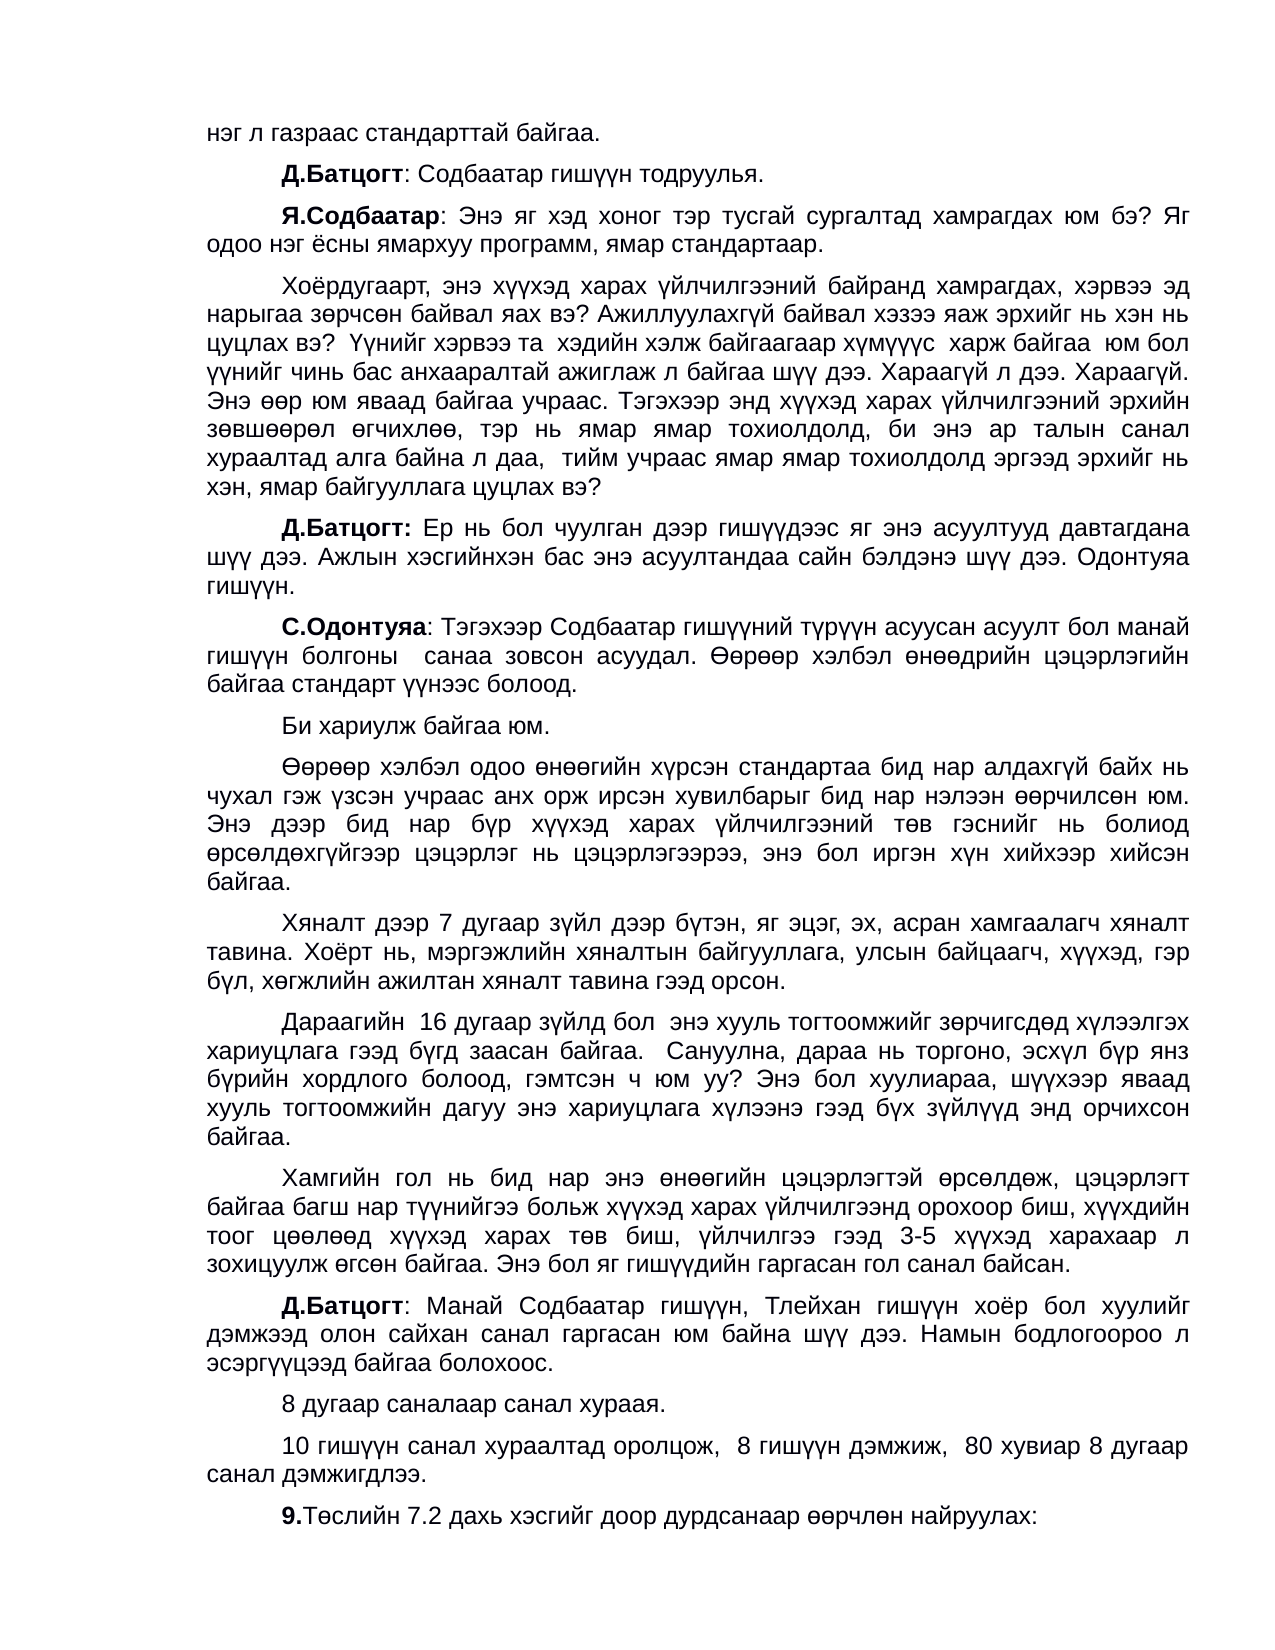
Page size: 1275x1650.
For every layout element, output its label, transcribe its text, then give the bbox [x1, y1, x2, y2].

text Д.Батцогт: Содбаатар гишүүн тодруулья. [206, 159, 1191, 188]
text Би хариулж байгаа юм. [206, 711, 1191, 739]
text Дараагийн 16 дугаар зүйлд бол энэ хууль тогтоомжийг зөрчигсдөд хүлээлгэх хариуцлага гээд бүгд заасан байгаа. Сануулна, дараа нь торгоно, эсхүл бүр янз бүрийн хордлого болоод, гэмтсэн ч юм уу? Энэ бол хуулиараа, шүүхээр яваад хууль тогтоомжийн дагуу энэ хариуцлага хүлээнэ гээд бүх зүйлүүд энд орчихсон байгаа. [206, 1007, 1191, 1151]
text 9.Төслийн 7.2 дахь хэсгийг доор дурдсанаар өөрчлөн найруулах: [206, 1501, 1191, 1529]
text Өөрөөр хэлбэл одоо өнөөгийн хүрсэн стандартаа бид нар алдахгүй байх нь чухал гэж үзсэн учраас анх орж ирсэн хувилбарыг бид нар нэлээн өөрчилсөн юм. Энэ дээр бид нар бүр хүүхэд харах үйлчилгээний төв гэснийг нь болиод өрсөлдөхгүйгээр цэцэрлэг нь цэцэрлэгээрээ, энэ бол иргэн хүн хийхээр хийсэн байгаа. [206, 752, 1191, 896]
text 8 дугаар саналаар санал хураая. [206, 1389, 1191, 1418]
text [206, 118, 1191, 147]
text С.Одонтуяа: Тэгэхээр Содбаатар гишүүний түрүүн асуусан асуулт бол манай гишүүн болгоны санаа зовсон асуудал. Өөрөөр хэлбэл өнөөдрийн цэцэрлэгийн байгаа стандарт үүнээс болоод. [206, 612, 1191, 698]
text 10 гишүүн санал хураалтад оролцож, 8 гишүүн дэмжиж, 80 хувиар 8 дугаар санал дэмжигдлээ. [206, 1431, 1191, 1488]
text Хамгийн гол нь бид нар энэ өнөөгийн цэцэрлэгтэй өрсөлдөж, цэцэрлэгт байгаа багш нар түүнийгээ больж хүүхэд харах үйлчилгээнд орохоор биш, хүүхдийн тоог цөөлөөд хүүхэд харах төв биш, үйлчилгээ гээд 3-5 хүүхэд харахаар л зохицуулж өгсөн байгаа. Энэ бол яг гишүүдийн гаргасан гол санал байсан. [206, 1163, 1191, 1278]
text Хоёрдугаарт, энэ хүүхэд харах үйлчилгээний байранд хамрагдах, хэрвээ эд нарыгаа зөрчсөн байвал яах вэ? Ажиллуулахгүй байвал хэзээ яаж эрхийг нь хэн нь цуцлах вэ? Үүнийг хэрвээ та хэдийн хэлж байгаагаар хүмүүүс харж байгаа юм бол үүнийг чинь бас анхааралтай ажиглаж л байгаа шүү дээ. Хараагүй л дээ. Хараагүй. Энэ өөр юм яваад байгаа учраас. Тэгэхээр энд хүүхэд харах үйлчилгээний эрхийн зөвшөөрөл өгчихлөө, тэр нь ямар ямар тохиолдолд, би энэ ар талын санал хураалтад алга байна л даа, тийм учраас ямар ямар тохиолдолд эргээд эрхийг нь хэн, ямар байгууллага цуцлах вэ? [206, 271, 1191, 501]
text Д.Батцогт: Манай Содбаатар гишүүн, Тлейхан гишүүн хоёр бол хуулийг дэмжээд олон сайхан санал гаргасан юм байна шүү дээ. Намын бодлогоороо л эсэргүүцээд байгаа болохоос. [206, 1291, 1191, 1377]
text Хяналт дээр 7 дугаар зүйл дээр бүтэн, яг эцэг, эх, асран хамгаалагч хяналт тавина. Хоёрт нь, мэргэжлийн хяналтын байгууллага, улсын байцаагч, хүүхэд, гэр бүл, хөгжлийн ажилтан хяналт тавина гээд орсон. [206, 908, 1191, 994]
text Я.Содбаатар: Энэ яг хэд хоног тэр тусгай сургалтад хамрагдах юм бэ? Яг одоо нэг ёсны ямархуу программ, ямар стандартаар. [206, 201, 1191, 258]
text Д.Батцогт: Ер нь бол чуулган дээр гишүүдээс яг энэ асуултууд давтагдана шүү дээ. Ажлын хэсгийнхэн бас энэ асуултандаа сайн бэлдэнэ шүү дээ. Одонтуяа гишүүн. [206, 513, 1191, 599]
